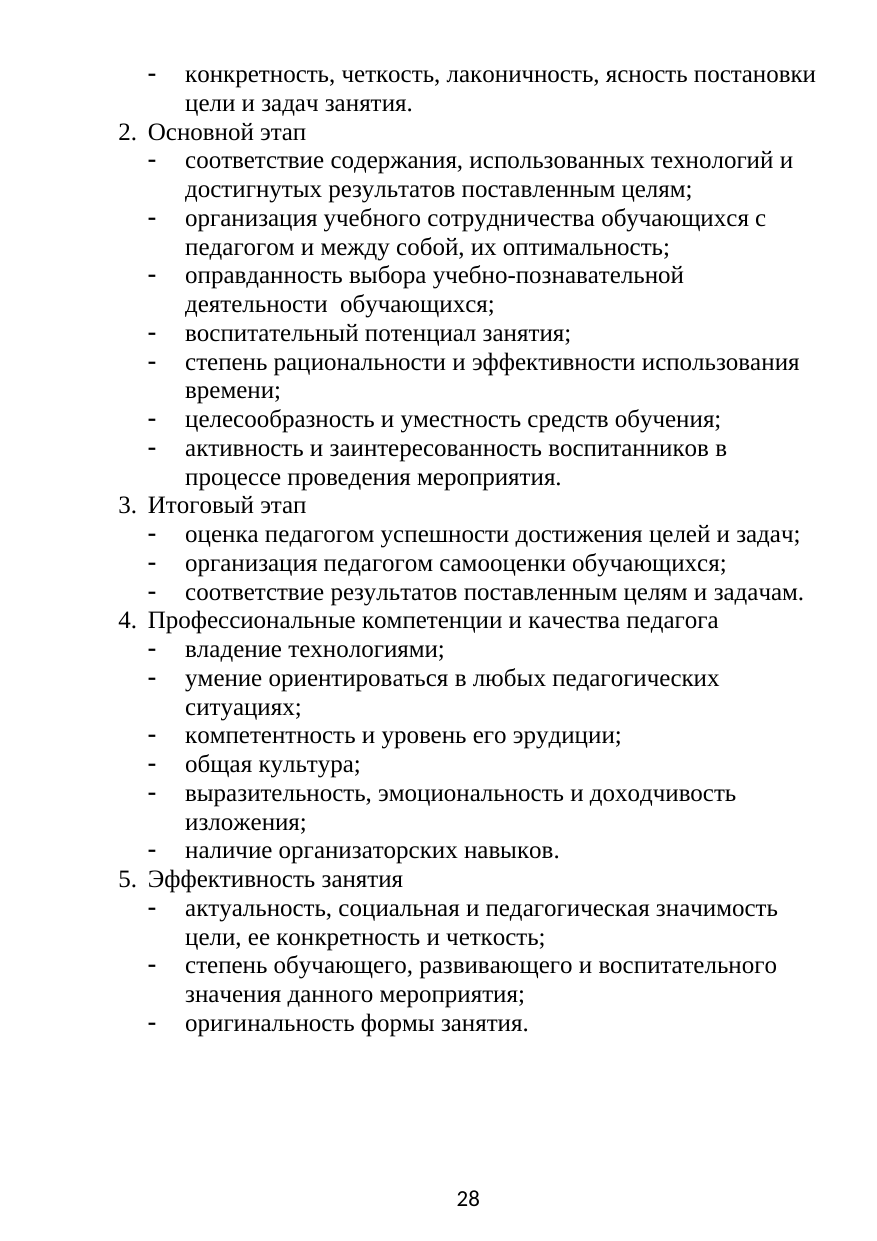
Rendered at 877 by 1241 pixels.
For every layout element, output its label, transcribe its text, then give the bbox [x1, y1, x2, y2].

text 2. Основной этап [118, 117, 818, 145]
text 3. Итоговый этап [118, 490, 818, 519]
list конкретность, четкость, лаконичность, ясность постановки цели и задач занятия. [148, 59, 818, 117]
list владение технологиями; [148, 634, 818, 663]
list наличие организаторских навыков. [148, 835, 818, 864]
list степень рациональности и эффективности использования времени; [148, 347, 818, 404]
list умение ориентироваться в любых педагогических ситуациях; [148, 663, 818, 720]
list степень обучающего, развивающего и воспитательного значения данного мероприятия; [148, 950, 818, 1008]
list целесообразность и уместность средств обучения; [148, 404, 818, 433]
list оригинальность формы занятия. [148, 1008, 818, 1037]
list компетентность и уровень его эрудиции; [148, 720, 818, 749]
list соответствие результатов поставленным целям и задачам. [148, 577, 818, 605]
list соответствие содержания, использованных технологий и достигнутых результатов поставленным целям; [148, 145, 818, 203]
text 4. Профессиональные компетенции и качества педагога [118, 605, 818, 634]
list воспитательный потенциал занятия; [148, 318, 818, 347]
list общая культура; [148, 749, 818, 778]
list выразительность, эмоциональность и доходчивость изложения; [148, 778, 818, 835]
list оценка педагогом успешности достижения целей и задач; [148, 519, 818, 548]
list оправданность выбора учебно-познавательной деятельности обучающихся; [148, 260, 818, 318]
text 5. Эффективность занятия [118, 864, 818, 893]
list активность и заинтересованность воспитанников в процессе проведения мероприятия. [148, 433, 818, 490]
list организация учебного сотрудничества обучающихся с педагогом и между собой, их оптимальность; [148, 203, 818, 260]
list актуальность, социальная и педагогическая значимость цели, ее конкретность и четкость; [148, 893, 818, 950]
list организация педагогом самооценки обучающихся; [148, 548, 818, 577]
